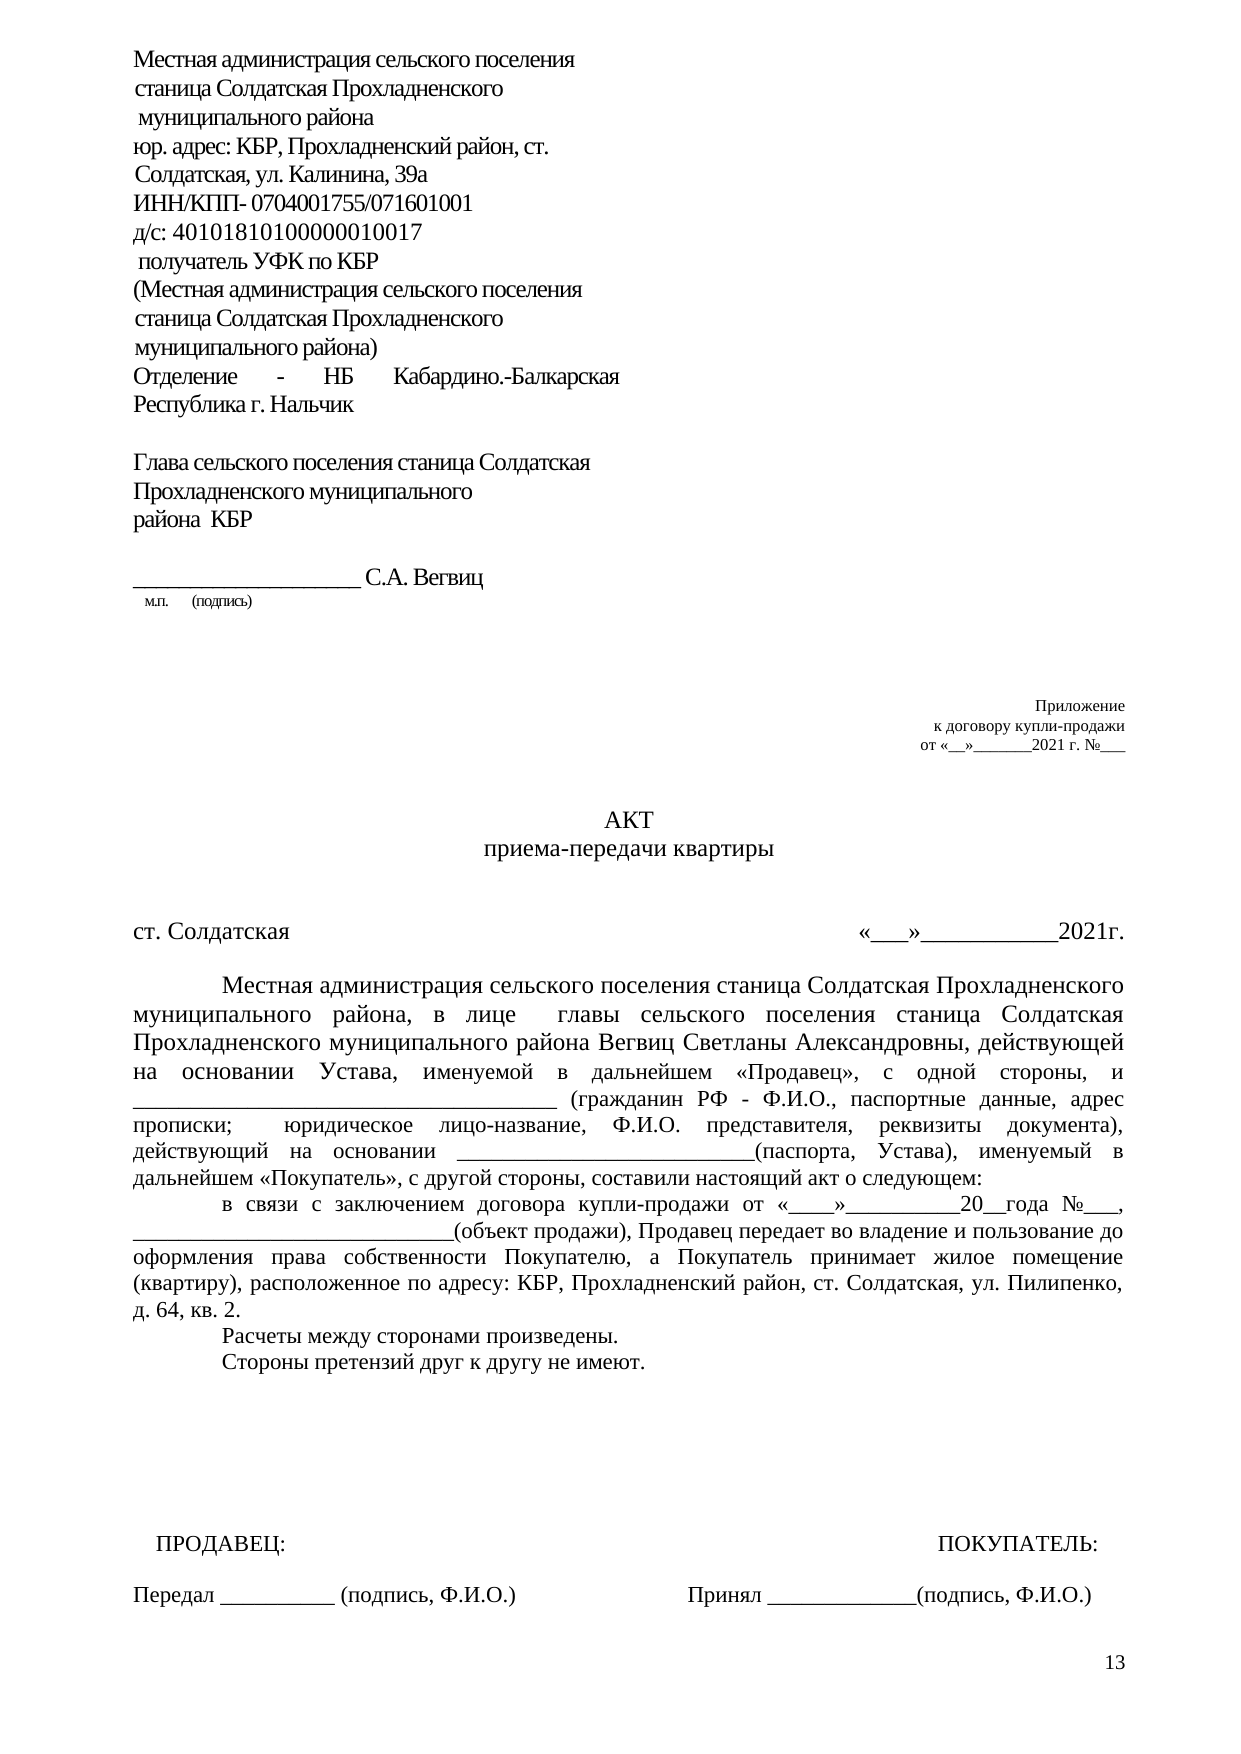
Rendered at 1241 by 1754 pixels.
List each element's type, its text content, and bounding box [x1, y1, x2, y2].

text Стороны претензий друг к другу не имеют. [133, 1348, 1125, 1375]
text Местная администрация сельского поселения станица Солдатская Прохладненского муниципального района, в лице главы сельского поселения станица Солдатская Прохладненского муниципального района Вегвиц Светланы Александровны, действующей на основании Устава, именуемой в дальнейшем «Продавец», с одной стороны, и _____________________________________ (гражданин РФ - Ф.И.О., паспортные данные, адрес прописки; юридическое лицо-название, Ф.И.О. представителя, реквизиты документа), действующий на основании __________________________(паспорта, Устава), именуемый в дальнейшем «Покупатель», с другой стороны, составили настоящий акт о следующем: [133, 970, 1125, 1190]
text ст. Солдатская «___»___________2021г. [133, 916, 1125, 945]
table_header Местная администрация сельского поселения станица Солдатская Прохладненского муниципального района юр. адрес: КБР, Прохладненский район, ст. Солдатская, ул. Калинина, 39а ИНН/КПП- 0704001755/071601001 д/с: 40101810100000010017 получатель УФК по КБР (Местная администрация сельского поселения станица Солдатская Прохладненского муниципального района) Отделение - НБ Кабардино.-Балкарская Республика г. Нальчик Глава сельского поселения станица Солдатская Прохладненского муниципального района КБР ____________________ С.А. Вегвиц м.п. (подпись) [122, 45, 631, 696]
text ПРОДАВЕЦ: ПОКУПАТЕЛЬ: [133, 1530, 1125, 1556]
text к договору купли-продажи [133, 715, 1125, 734]
text Приложение [133, 44, 1125, 715]
text Расчеты между сторонами произведены. [133, 1322, 1125, 1348]
text от «__»_______2021 г. №___ [133, 734, 1125, 754]
text Передал __________ (подпись, Ф.И.О.) Принял _____________(подпись, Ф.И.О.) [133, 1581, 1125, 1607]
text в связи с заключением договора купли-продажи от «____»__________20__года №___, ____________________________(объект продажи), Продавец передает во владение и пользование до оформления права собственности Покупателю, а Покупатель принимает жилое помещение (квартиру), расположенное по адресу: КБР, Прохладненский район, ст. Солдатская, ул. Пилипенко, д. 64, кв. 2. [133, 1190, 1125, 1322]
text АКТ [133, 805, 1125, 833]
text приема-передачи квартиры [133, 833, 1125, 862]
